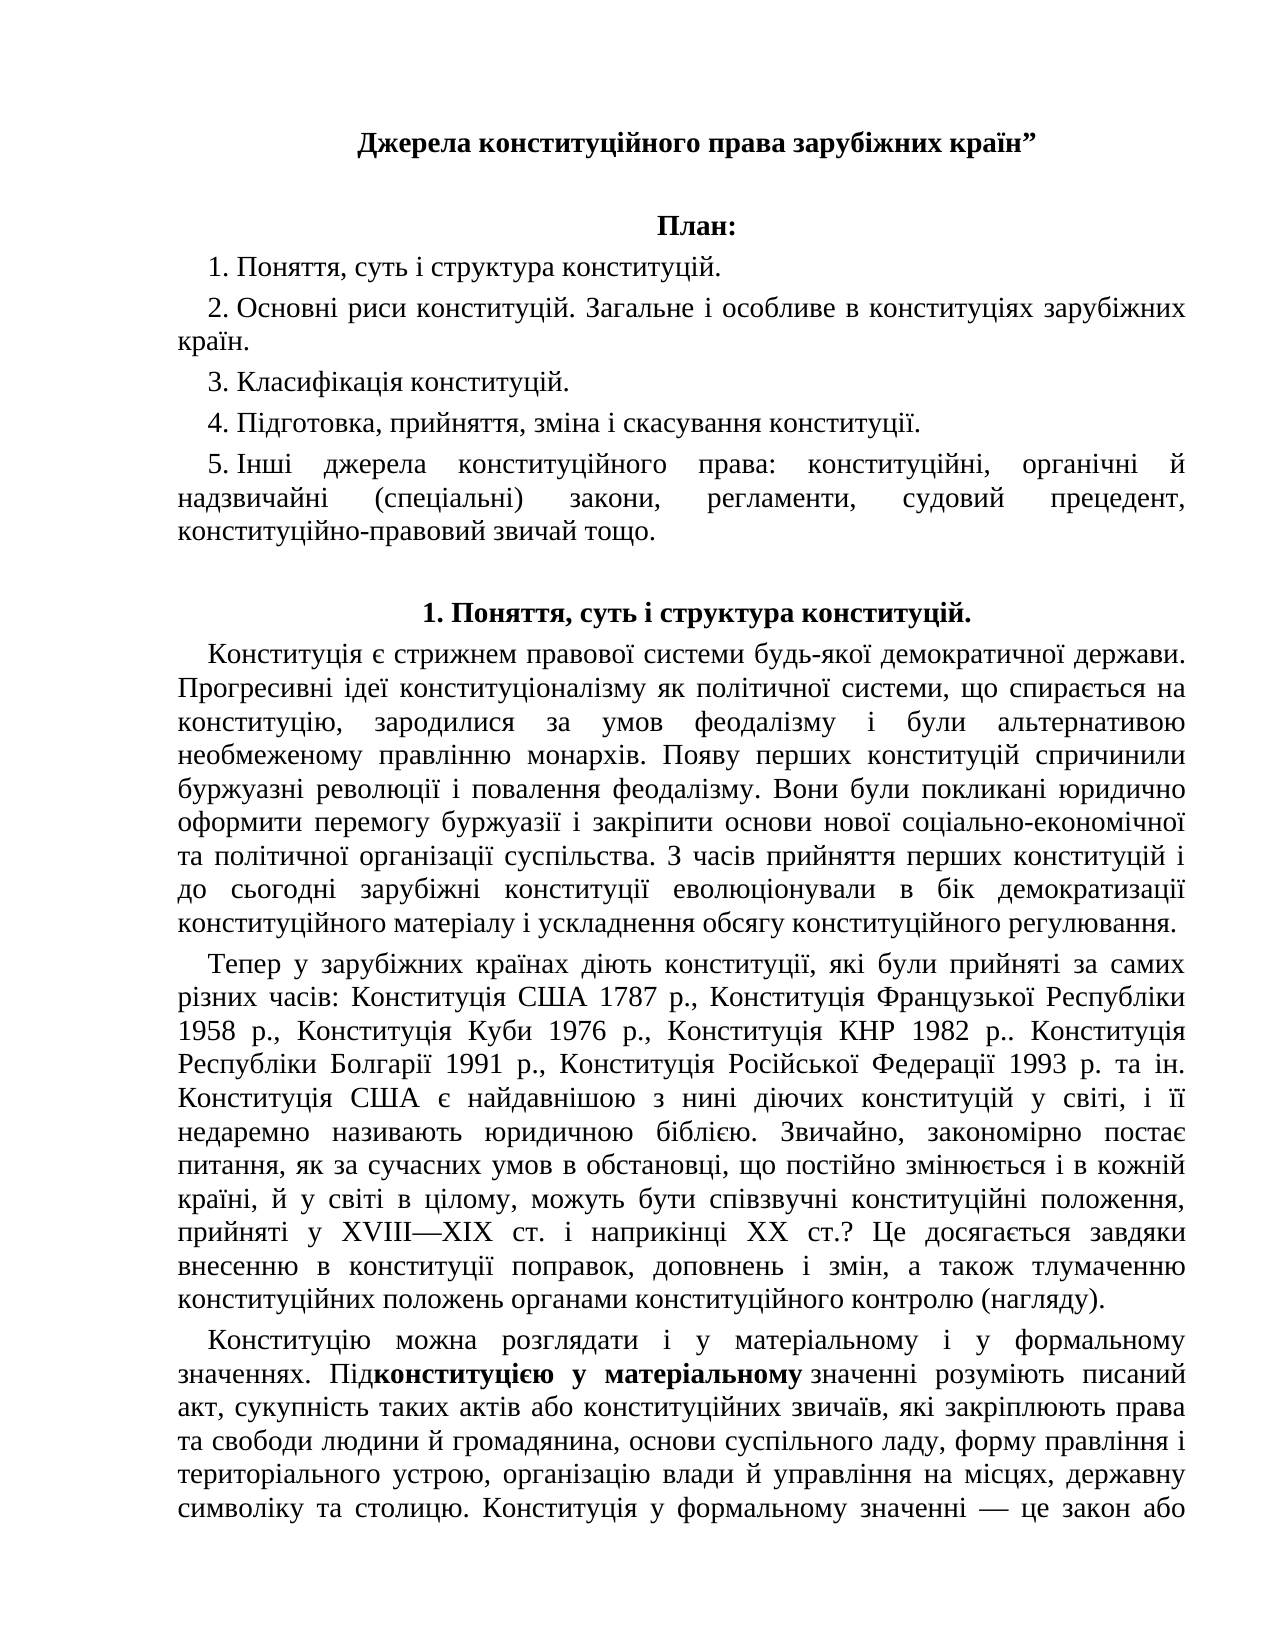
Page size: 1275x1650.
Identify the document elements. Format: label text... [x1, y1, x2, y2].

text 3. Класифікація конституцій. [177, 364, 1186, 398]
text 4. Підготовка, прийняття, зміна і скасування конституції. [177, 405, 1186, 439]
text 2. Основні риси конституцій. Загальне і особливе в конституціях зарубіжних країн. [177, 290, 1186, 357]
text 5. Інші джерела конституційного права: конституційні, органічні й надзвичайні (спеціальні) закони, регламенти, судовий прецедент, конституційно-правовий звичай тощо. [177, 446, 1186, 547]
text План: [177, 208, 1186, 241]
text Тепер у зарубіжних країнах діють конституції, які були прийняті за самих різних часів: Конституція США 1787 р., Конституція Французької Республіки 1958 р., Конституція Куби 1976 р., Конституція КНР 1982 р.. Конституція Республіки Болгарії 1991 р., Конституція Російської Федерації 1993 р. та ін. Конституція США є найдавнішою з нині діючих конституцій у світі, і її недаремно називають юридичною біблією. Звичайно, закономірно постає питання, як за сучасних умов в обстановці, що постійно змінюється і в кожній країні, й у світі в цілому, можуть бути співзвучні конституційні положення, прийняті у XVIII—XIX ст. і наприкінці XX ст.? Це досягається завдяки внесенню в конституції поправок, доповнень і змін, а також тлумаченню конституційних положень органами конституційного контролю (нагляду). [177, 946, 1186, 1315]
text 1. Поняття, суть і структура конституцій. [177, 596, 1186, 629]
text Конституція є стрижнем правової системи будь-якої демократичної держави. Прогресивні ідеї конституціоналізму як політичної системи, що спирається на конституцію, зародилися за умов феодалізму і були альтернативою необмеженому правлінню монархів. Появу перших конституцій спричинили буржуазні революції і повалення феодалізму. Вони були покликані юридично оформити перемогу буржуазії і закріпити основи нової соціально-економічної та політичної організації суспільства. З часів прийняття перших конституцій і до сьогодні зарубіжні конституції еволюціонували в бік демократизації конституційного матеріалу і ускладнення обсягу конституційного регулювання. [177, 637, 1186, 938]
text Джерела конституційного права зарубіжних країн” [177, 126, 1186, 159]
text 1. Поняття, суть і структура конституцій. [177, 249, 1186, 282]
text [177, 1322, 1186, 1524]
